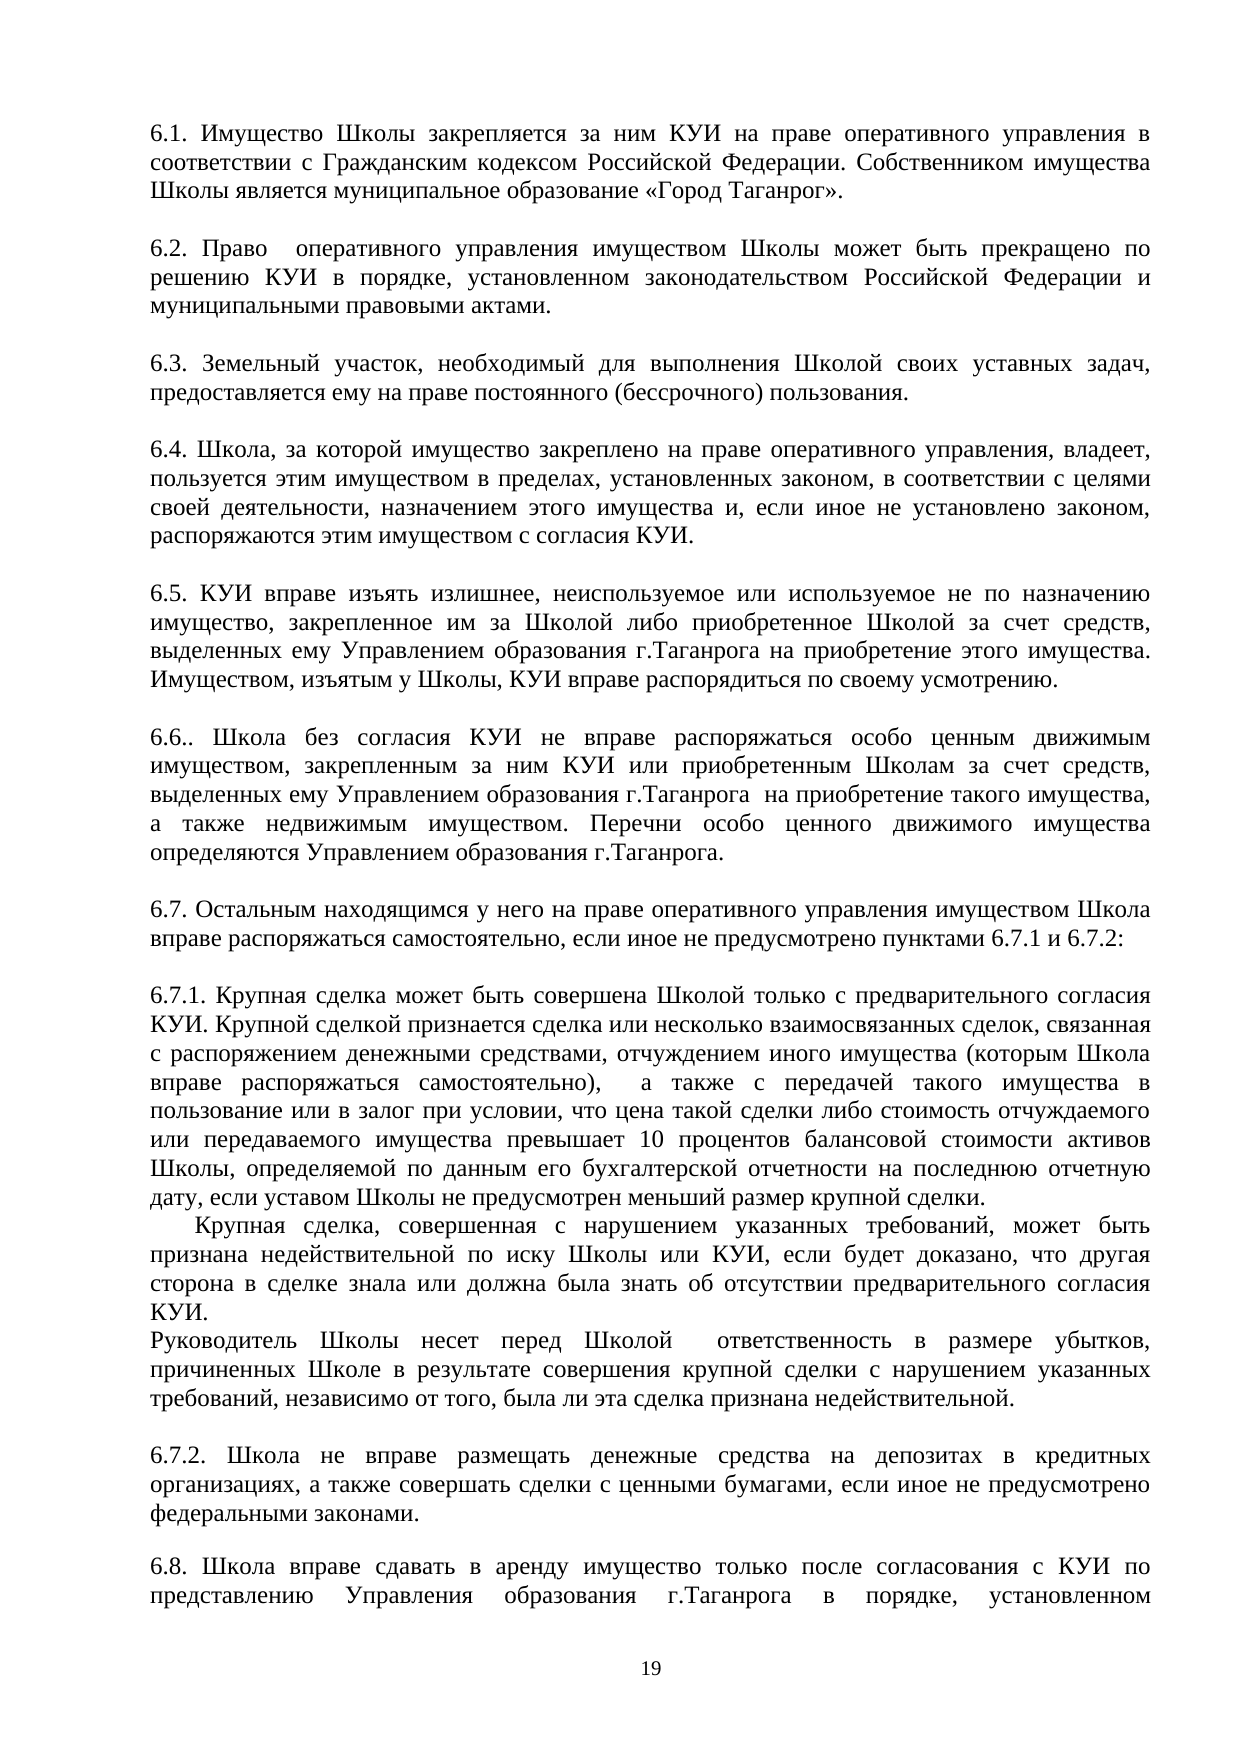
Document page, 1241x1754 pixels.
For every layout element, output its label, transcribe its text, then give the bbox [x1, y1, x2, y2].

text 6.7. Остальным находящимся у него на праве оперативного управления имуществом Школа вправе распоряжаться самостоятельно, если иное не предусмотрено пунктами 6.7.1 и 6.7.2: [150, 894, 1152, 952]
text 6.4. Школа, за которой имущество закреплено на праве оперативного управления, владеет, пользуется этим имуществом в пределах, установленных законом, в соответствии с целями своей деятельности, назначением этого имущества и, если иное не установлено законом, распоряжаются этим имуществом с согласия КУИ. [150, 434, 1152, 549]
text 6.5. КУИ вправе изъять излишнее, неиспользуемое или используемое не по назначению имущество, закрепленное им за Школой либо приобретенное Школой за счет средств, выделенных ему Управлением образования г.Таганрога на приобретение этого имущества. Имуществом, изъятым у Школы, КУИ вправе распорядиться по своему усмотрению. [150, 578, 1152, 693]
text 6.2. Право оперативного управления имуществом Школы может быть прекращено по решению КУИ в порядке, установленном законодательством Российской Федерации и муниципальными правовыми актами. [150, 233, 1152, 319]
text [150, 1551, 1152, 1608]
text Руководитель Школы несет перед Школой ответственность в размере убытков, причиненных Школе в результате совершения крупной сделки с нарушением указанных требований, независимо от того, была ли эта сделка признана недействительной. [150, 1326, 1152, 1412]
text 6.7.1. Крупная сделка может быть совершена Школой только с предварительного согласия КУИ. Крупной сделкой признается сделка или несколько взаимосвязанных сделок, связанная с распоряжением денежными средствами, отчуждением иного имущества (которым Школа вправе распоряжаться самостоятельно), а также с передачей такого имущества в пользование или в залог при условии, что цена такой сделки либо стоимость отчуждаемого или передаваемого имущества превышает 10 процентов балансовой стоимости активов Школы, определяемой по данным его бухгалтерской отчетности на последнюю отчетную дату, если уставом Школы не предусмотрен меньший размер крупной сделки. [150, 981, 1152, 1211]
text 6.3. Земельный участок, необходимый для выполнения Школой своих уставных задач, предоставляется ему на праве постоянного (бессрочного) пользования. [150, 348, 1152, 406]
text 6.1. Имущество Школы закрепляется за ним КУИ на праве оперативного управления в соответствии с Гражданским кодексом Российской Федерации. Собственником имущества Школы является муниципальное образование «Город Таганрог». [150, 118, 1152, 204]
text Крупная сделка, совершенная с нарушением указанных требований, может быть признана недействительной по иску Школы или КУИ, если будет доказано, что другая сторона в сделке знала или должна была знать об отсутствии предварительного согласия КУИ. [150, 1211, 1152, 1326]
text 6.6.. Школа без согласия КУИ не вправе распоряжаться особо ценным движимым имуществом, закрепленным за ним КУИ или приобретенным Школам за счет средств, выделенных ему Управлением образования г.Таганрога на приобретение такого имущества, а также недвижимым имуществом. Перечни особо ценного движимого имущества определяются Управлением образования г.Таганрога. [150, 722, 1152, 866]
text 6.7.2. Школа не вправе размещать денежные средства на депозитах в кредитных организациях, а также совершать сделки с ценными бумагами, если иное не предусмотрено федеральными законами. [150, 1441, 1152, 1527]
